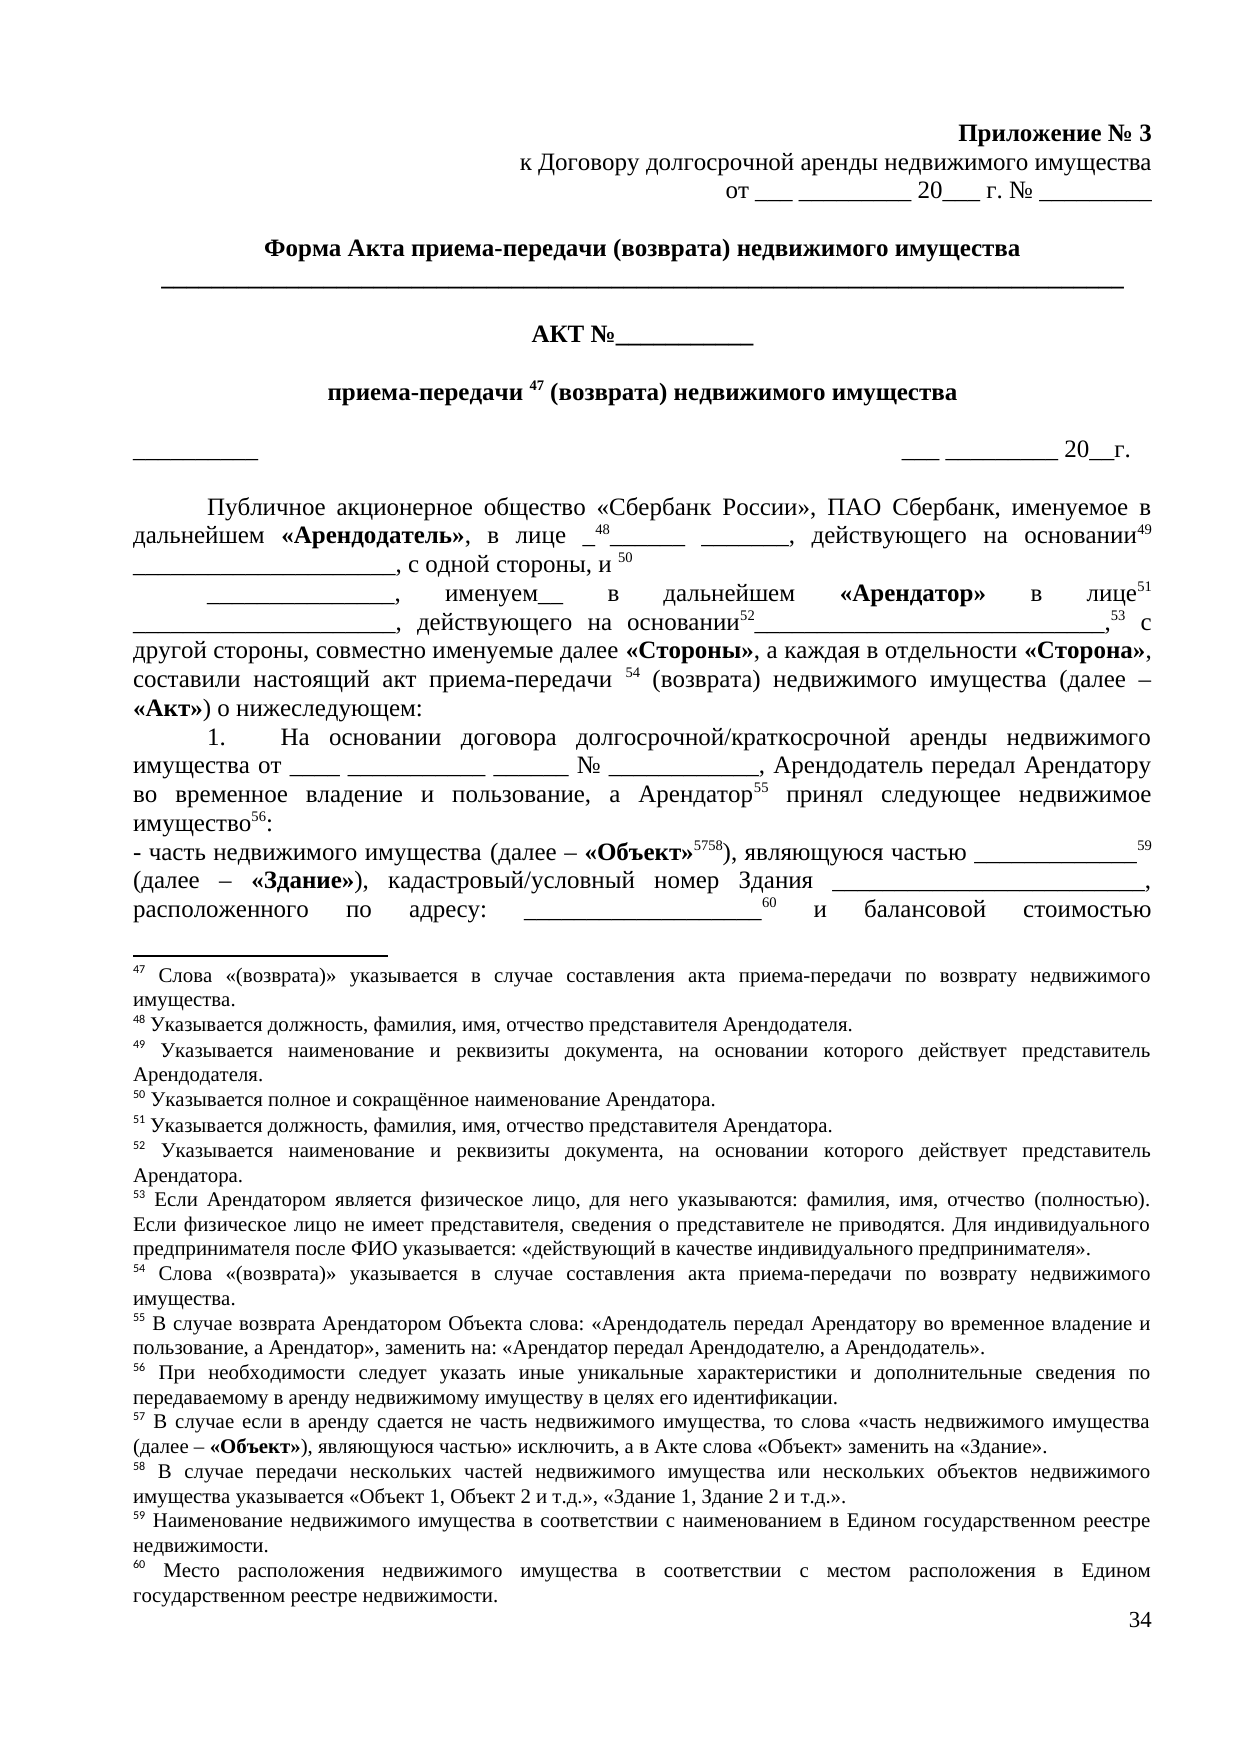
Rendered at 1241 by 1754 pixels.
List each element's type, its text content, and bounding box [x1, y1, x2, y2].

text _______________, именуем__ в дальнейшем «Арендатор» в лице _____________________, действующего на основании____________________________, с другой стороны, совместно именуемые далее «Стороны», а каждая в отдельности «Сторона», составили настоящий акт приема-передачи (возврата) недвижимого имущества (далее – «Акт») о нижеследующем: [133, 578, 1152, 722]
text от ___ _________ 20___ г. № _________ [133, 176, 1152, 204]
list Приложение № 3 [207, 118, 1152, 147]
text _____________________________________________________________________________ [133, 262, 1152, 291]
text - часть недвижимого имущества (далее – «Объект»), являющуюся частью _____________ (далее – «Здание»), кадастровый/условный номер Здания _________________________, расположенного по адресу: ___________________ и балансовой стоимостью _______________ рублей. [133, 837, 1152, 923]
text __________ ___ _________ 20__г. [133, 434, 1152, 463]
text Публичное акционерное общество «Сбербанк России», ПАО Сбербанк, именуемое в дальнейшем «Арендодатель», в лице _______ _______, действующего на основании _____________________, с одной стороны, и [133, 492, 1152, 578]
text к Договору долгосрочной аренды недвижимого имущества [133, 147, 1152, 176]
list На основании договора долгосрочной/краткосрочной аренды недвижимого имущества от ____ ___________ ______ № ____________, Арендодатель передал Арендатору во временное владение и пользование, а Арендатор принял следующее недвижимое имущество: [133, 722, 1152, 837]
text Форма Акта приема-передачи (возврата) недвижимого имущества [133, 233, 1152, 262]
text АКТ №___________ [133, 319, 1152, 348]
text приема-передачи (возврата) недвижимого имущества [133, 377, 1152, 406]
